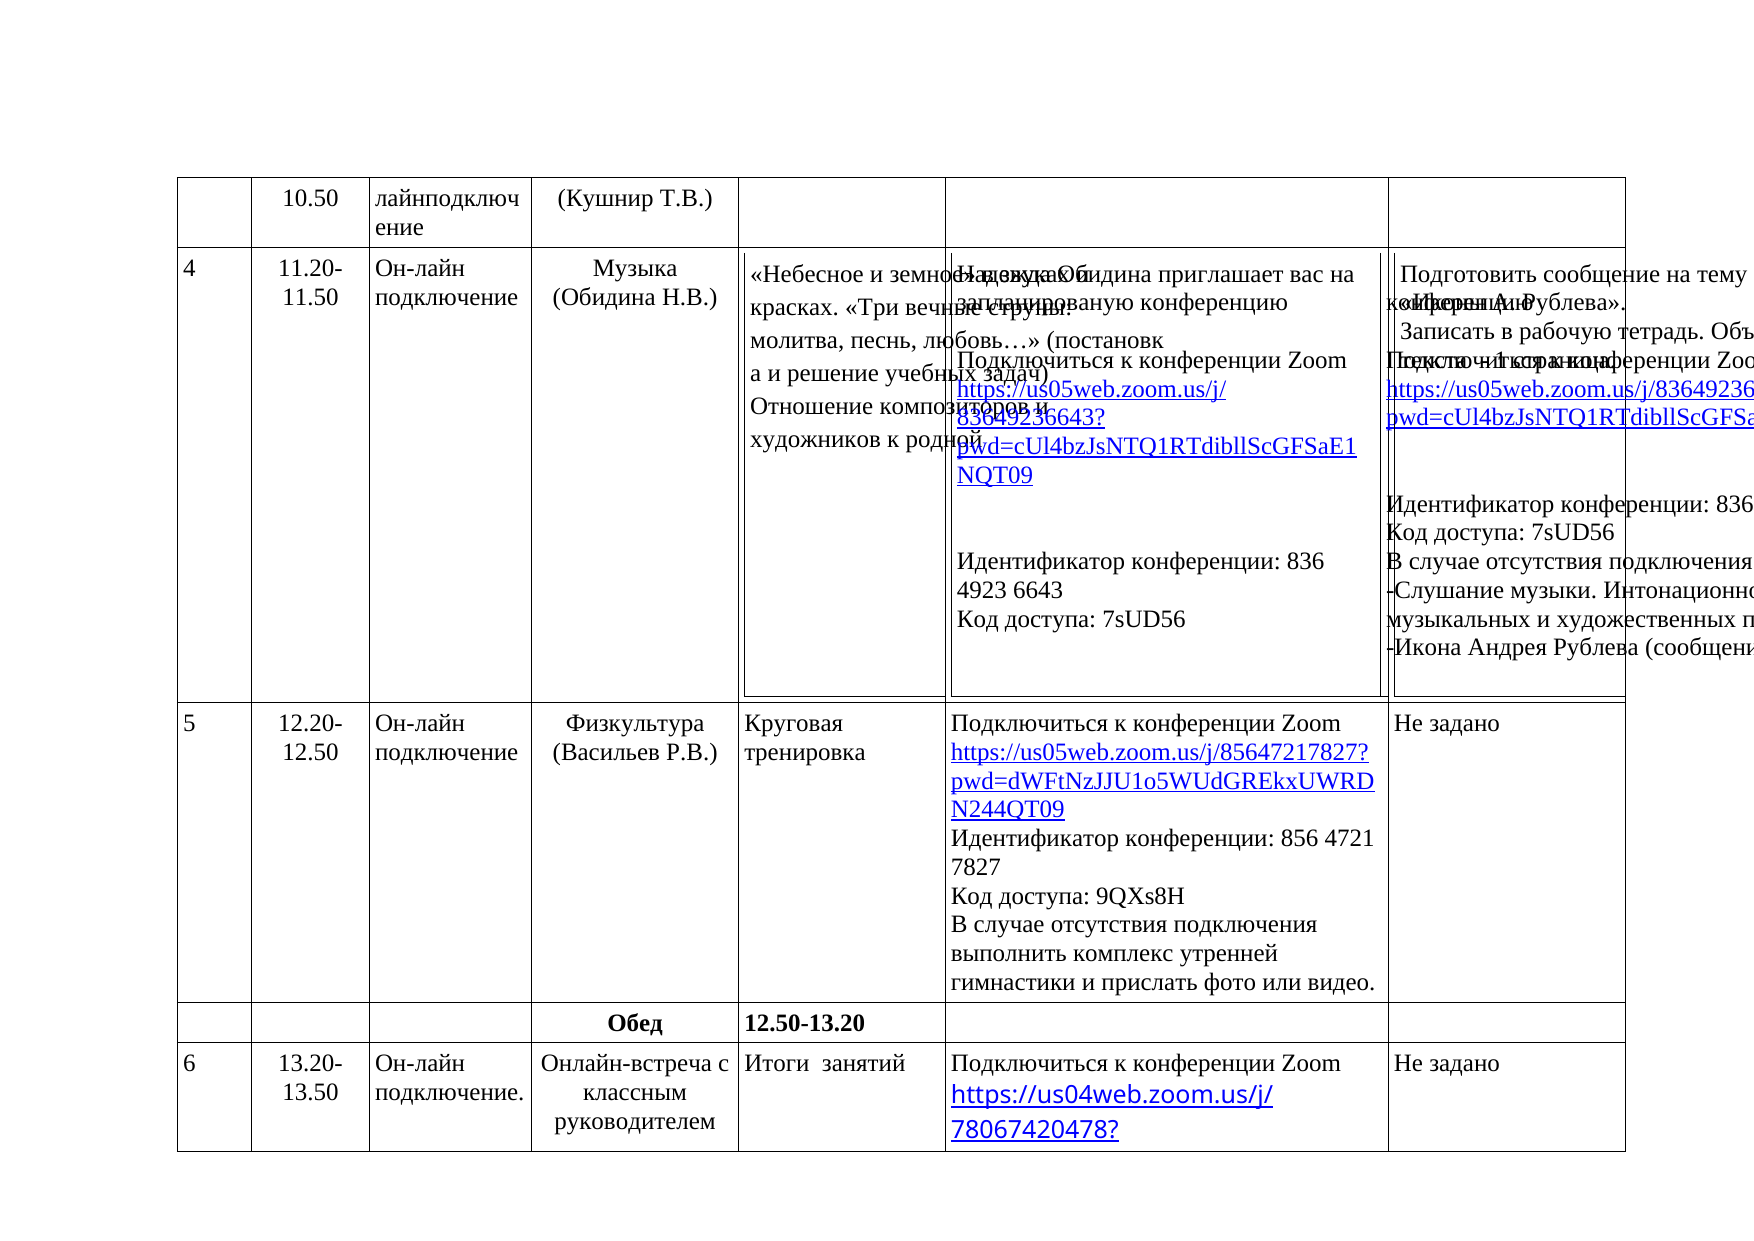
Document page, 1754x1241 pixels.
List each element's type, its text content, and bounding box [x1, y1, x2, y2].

table_cell Обед [532, 1003, 738, 1042]
table_cell Он-лайн подключение [370, 248, 531, 702]
table_cell [739, 178, 945, 247]
table_cell [1389, 248, 1625, 399]
table_cell [946, 1003, 1388, 1042]
table_cell Он-лайн подключение [370, 703, 531, 1001]
table_cell 10.20-10.50 [252, 178, 369, 247]
table_cell 5 [178, 703, 251, 1001]
table_cell 12.20-12.50 [252, 703, 369, 1001]
table_cell [1389, 1003, 1625, 1042]
table_cell 11.20-11.50 [252, 248, 369, 702]
table_cell [1389, 400, 1394, 414]
table_cell Музыка (Обидина Н.В.) [532, 248, 738, 702]
table_cell 13.20-13.50 [252, 1043, 369, 1151]
table_cell [1395, 429, 1625, 696]
table_cell 3 [178, 178, 251, 247]
table_cell [946, 178, 1388, 247]
table_cell [739, 248, 945, 702]
table_cell Итоги занятий [739, 1043, 945, 1151]
table_cell [1389, 178, 1625, 247]
table_cell 4 [178, 248, 251, 702]
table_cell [946, 1043, 1388, 1151]
table_cell [178, 1003, 251, 1042]
table_cell [1389, 569, 1394, 623]
table_cell Не задано [1389, 703, 1625, 1001]
table_cell [1389, 540, 1394, 553]
table_cell 6 [178, 1043, 251, 1151]
table_cell Не задано [1389, 1043, 1625, 1151]
table_cell [370, 1003, 531, 1042]
table_cell Подключиться к конференции Zoom https://us05web.zoom.us/j/85647217827?pwd=dWFtNzJJU1o5WUdGREkxUWRDN244QT09 Идентификатор конференции: 856 4721 7827 Код доступа: 9QXs8H В случае отсутствия подключения выполнить комплекс утренней гимнастики и прислать фото или видео. [946, 703, 1388, 1001]
table_cell [252, 1003, 369, 1042]
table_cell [532, 1043, 738, 1151]
table_cell [1389, 429, 1394, 532]
table_cell Круговая тренировка [739, 703, 945, 1001]
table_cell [532, 178, 738, 247]
table_cell [946, 442, 1388, 702]
table_cell Он-лайнподключение [370, 178, 531, 247]
table_cell [946, 248, 1388, 696]
table_cell Физкультура (Васильев Р.В.) [532, 703, 738, 1001]
table_cell [1389, 618, 1625, 702]
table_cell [370, 1043, 531, 1151]
table_cell [1395, 400, 1625, 427]
table_cell 12.50-13.20 [739, 1003, 945, 1042]
